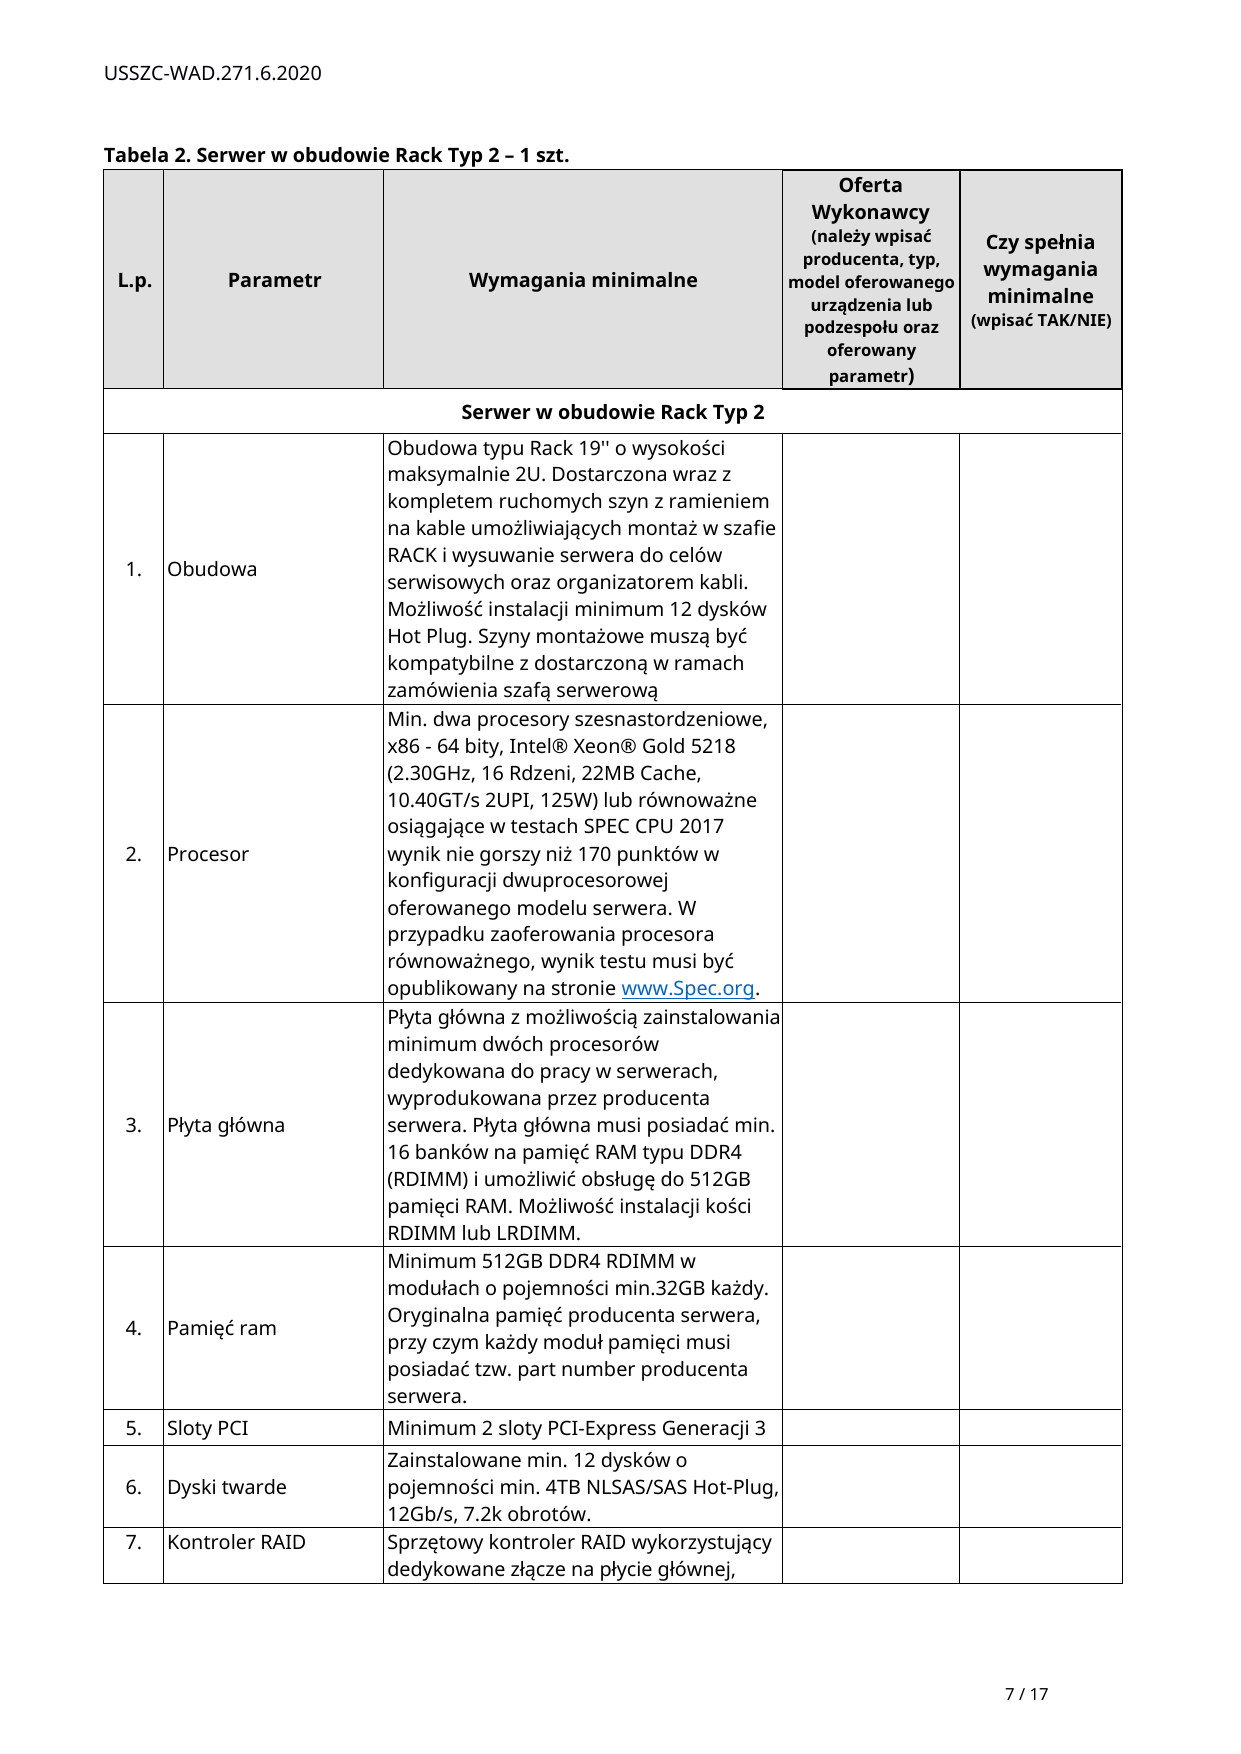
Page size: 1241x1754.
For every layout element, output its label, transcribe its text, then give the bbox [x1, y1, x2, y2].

table_cell Minimum 2 sloty PCI-Express Generacji 3 [384, 1410, 782, 1445]
table_cell [960, 1409, 1122, 1445]
table_cell 3. [104, 1003, 163, 1246]
table_cell 2. [104, 705, 163, 1002]
table_cell [960, 1246, 1122, 1409]
table_cell Serwer w obudowie Rack Typ 2 [104, 389, 1122, 432]
table_header Parametr [164, 170, 383, 388]
table_cell [960, 433, 1122, 703]
table_cell Sloty PCI [164, 1410, 383, 1445]
table_header Czy spełnia wymagania minimalne (wpisać TAK/NIE) [961, 171, 1121, 388]
table_cell [783, 1410, 959, 1445]
table_cell Procesor [164, 705, 383, 1002]
table_cell Min. dwa procesory szesnastordzeniowe, x86 - 64 bity, Intel® Xeon® Gold 5218 (2.30GHz, 16 Rdzeni, 22MB Cache, 10.40GT/s 2UPI, 125W) lub równoważne osiągające w testach SPEC CPU 2017 wynik nie gorszy niż 170 punktów w konfiguracji dwuprocesorowej oferowanego modelu serwera. W przypadku zaoferowania procesora równoważnego, wynik testu musi być opublikowany na stronie www.Spec.org. [384, 705, 782, 1002]
table_header Wymagania minimalne [384, 170, 782, 388]
table_cell Płyta główna z możliwością zainstalowania minimum dwóch procesorów dedykowana do pracy w serwerach, wyprodukowana przez producenta serwera. Płyta główna musi posiadać min. 16 banków na pamięć RAM typu DDR4 (RDIMM) i umożliwić obsługę do 512GB pamięci RAM. Możliwość instalacji kości RDIMM lub LRDIMM. [384, 1003, 782, 1246]
table_cell 6. [104, 1446, 163, 1527]
table_cell Płyta główna [164, 1003, 383, 1246]
text Tabela 2. Serwer w obudowie Rack Typ 2 – 1 szt. [103, 142, 1125, 169]
table_cell 7. [104, 1528, 163, 1583]
table_cell [960, 704, 1122, 1002]
table_cell Kontroler RAID [164, 1528, 383, 1583]
table_cell [783, 434, 959, 703]
table_cell [783, 1446, 959, 1527]
table_cell 4. [104, 1247, 163, 1409]
table_cell Dyski twarde [164, 1446, 383, 1527]
table_cell 1. [104, 434, 163, 703]
table_header L.p. [104, 170, 163, 388]
table_cell [783, 1003, 959, 1246]
table_cell Zainstalowane min. 12 dysków o pojemności min. 4TB NLSAS/SAS Hot-Plug, 12Gb/s, 7.2k obrotów. [384, 1446, 782, 1527]
table_cell [783, 705, 959, 1002]
table_cell [960, 1002, 1122, 1246]
table_cell [783, 1528, 959, 1583]
table_cell [783, 1247, 959, 1409]
table_cell [960, 1445, 1122, 1527]
table_cell Minimum 512GB DDR4 RDIMM w modułach o pojemności min.32GB każdy. Oryginalna pamięć producenta serwera, przy czym każdy moduł pamięci musi posiadać tzw. part number producenta serwera. [384, 1247, 782, 1409]
table_header Oferta Wykonawcy (należy wpisać producenta, typ, model oferowanego urządzenia lub podzespołu oraz oferowany parametr) [783, 171, 959, 388]
table_cell Obudowa [164, 434, 383, 703]
table_cell Obudowa typu Rack 19'' o wysokości maksymalnie 2U. Dostarczona wraz z kompletem ruchomych szyn z ramieniem na kable umożliwiających montaż w szafie RACK i wysuwanie serwera do celów serwisowych oraz organizatorem kabli. Możliwość instalacji minimum 12 dysków Hot Plug. Szyny montażowe muszą być kompatybilne z dostarczoną w ramach zamówienia szafą serwerową [384, 434, 782, 703]
table_cell [960, 1527, 1122, 1583]
table_cell 5. [104, 1410, 163, 1445]
table_cell Pamięć ram [164, 1247, 383, 1409]
